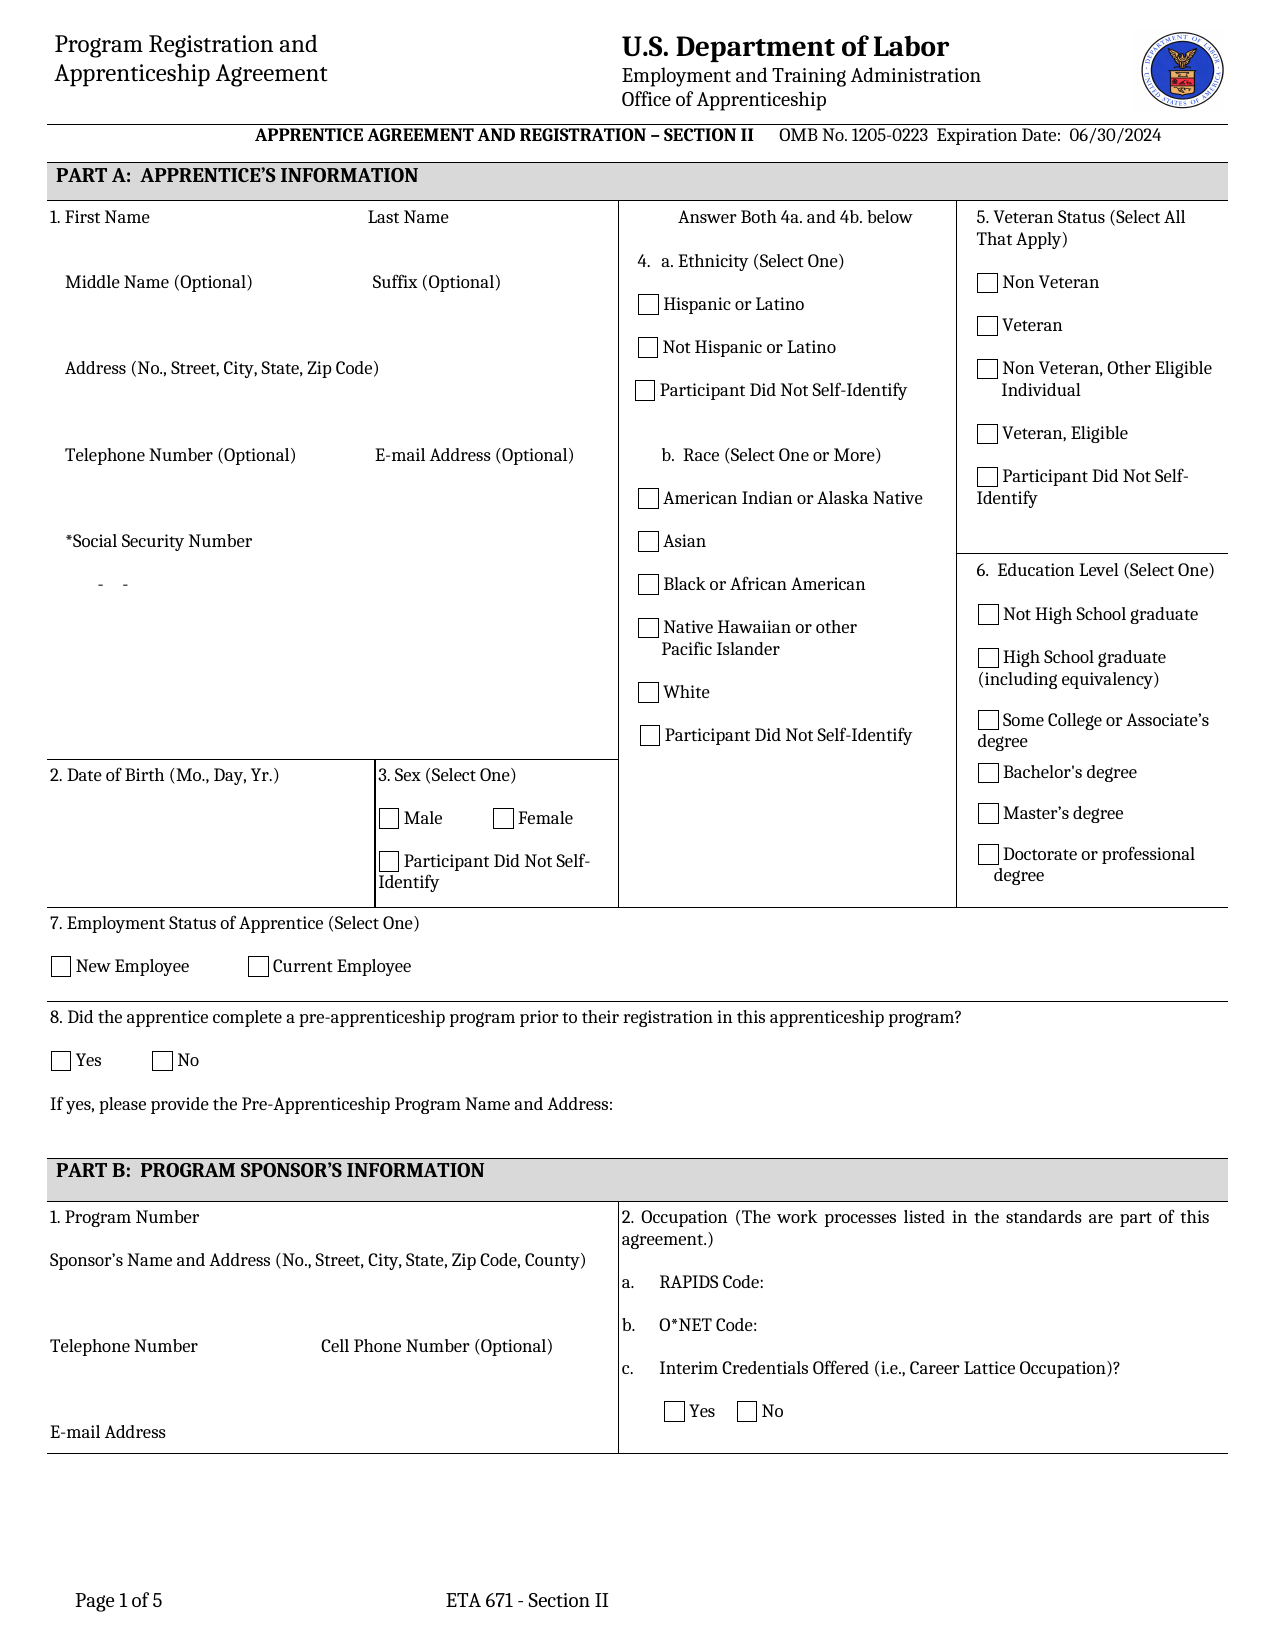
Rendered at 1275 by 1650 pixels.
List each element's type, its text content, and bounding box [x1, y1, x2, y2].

table_cell 7. Employment Status of Apprentice (Select One) New Employee Current Employee [47, 908, 1228, 1001]
table_cell 1. First Name Last Name Middle Name (Optional) Suffix (Optional) Address (No., Street, City, State, Zip Code) Telephone Number (Optional) E-mail Address (Optional) *Social Security Number - - [47, 201, 618, 759]
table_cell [47, 1202, 618, 1453]
table_cell PART A: APPRENTICE’S INFORMATION [47, 163, 1228, 200]
table_cell 6. Education Level (Select One) Not High School graduate High School graduate (including equivalency) Some College or Associate’s degree Bachelor's degree Master’s degree Doctorate or professional degree [957, 554, 1228, 907]
table_cell PART B: PROGRAM SPONSOR’S INFORMATION [47, 1159, 1228, 1201]
table_header Program Registration and Apprenticeship Agreement [47, 30, 619, 124]
table_cell 3. Sex (Select One) Male Female Participant Did Not Self-Identify [376, 760, 618, 907]
table_cell 5. Veteran Status (Select All That Apply) Non Veteran Veteran Non Veteran, Other Eligible Individual Veteran, Eligible Participant Did Not Self-Identify [957, 201, 1228, 553]
table_cell 8. Did the apprentice complete a pre-apprenticeship program prior to their registration in this apprenticeship program? Yes No If yes, please provide the Pre-Apprenticeship Program Name and Address: [47, 1002, 1228, 1158]
table_cell 2. Date of Birth (Mo., Day, Yr.) [47, 760, 374, 907]
table_cell APPRENTICE AGREEMENT AND REGISTRATION – SECTION II OMB No. 1205-0223 Expiration Date: 06/30/2024 [47, 125, 1228, 162]
table_cell 2. Occupation (The work processes listed in the standards are part of this agreement.) RAPIDS Code: O*NET Code: Interim Credentials Offered (i.e., Career Lattice Occupation)? Yes No [619, 1202, 1228, 1453]
table_cell Answer Both 4a. and 4b. below 4. a. Ethnicity (Select One) Hispanic or Latino Not Hispanic or Latino Participant Did Not Self-Identify b. Race (Select One or More) American Indian or Alaska Native Asian Black or African American Native Hawaiian or other Pacific Islander White Participant Did Not Self-Identify [619, 201, 956, 907]
table_header U.S. Department of Labor Employment and Training Administration Office of Apprenticeship [619, 30, 1228, 124]
